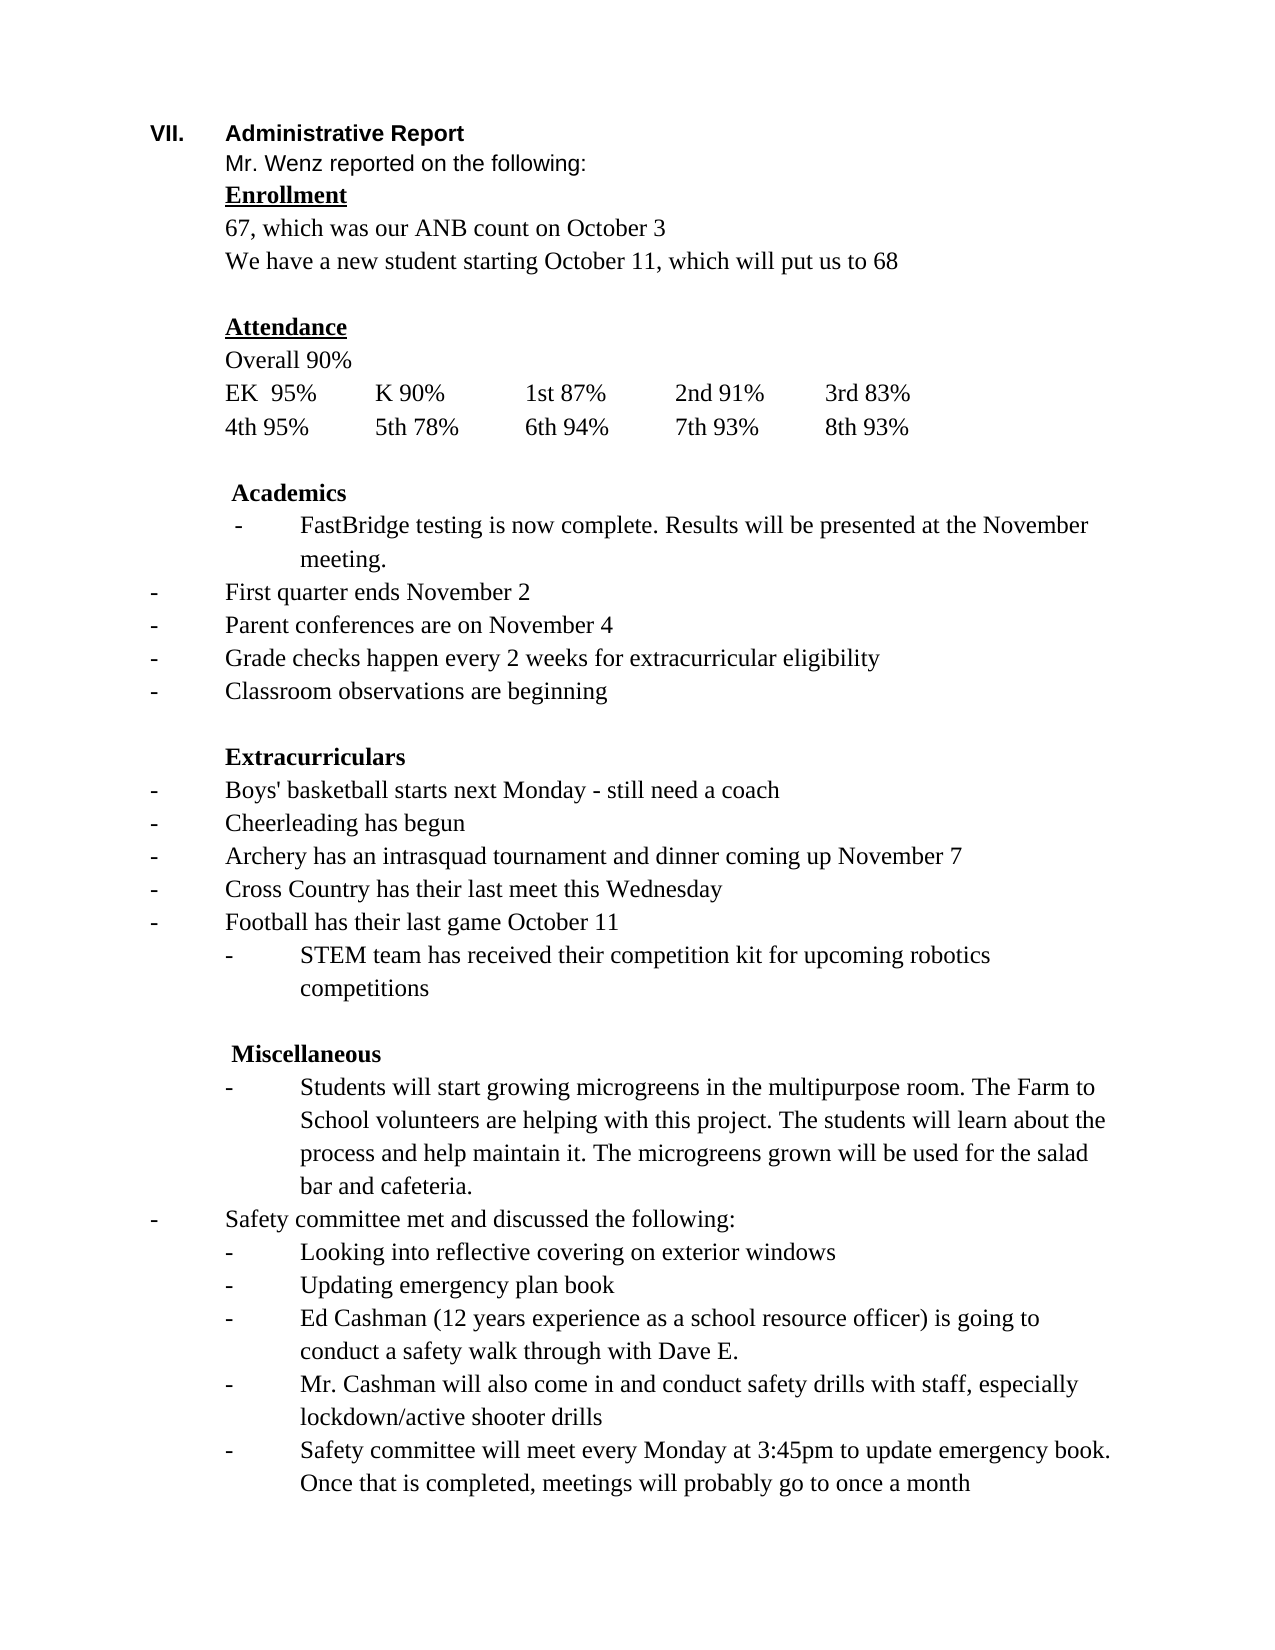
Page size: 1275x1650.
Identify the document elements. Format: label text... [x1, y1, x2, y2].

list Safety committee will meet every Monday at 3:45pm to update emergency book. Once that is completed, meetings will probably go to once a month [225, 1435, 1125, 1497]
list Safety committee met and discussed the following: [150, 1204, 1125, 1233]
list FastBridge testing is now complete. Results will be presented at the November meeting. [234, 511, 1125, 572]
text 67, which was our ANB count on October 3 [225, 213, 1125, 242]
text 4th 95% 5th 78% 6th 94% 7th 93% 8th 93% [225, 412, 1125, 440]
list Grade checks happen every 2 weeks for extracurricular eligibility [150, 643, 1125, 671]
list Archery has an intrasquad tournament and dinner coming up November 7 [150, 841, 1125, 869]
list Boys' basketball starts next Monday - still need a coach [150, 775, 1125, 803]
text EK 95% K 90% 1st 87% 2nd 91% 3rd 83% [225, 378, 1125, 407]
text Enrollment [225, 180, 1125, 209]
list Ed Cashman (12 years experience as a school resource officer) is going to conduct a safety walk through with Dave E. [225, 1303, 1125, 1365]
list Classroom observations are beginning [150, 676, 1125, 704]
list Updating emergency plan book [225, 1270, 1125, 1299]
list Looking into reflective covering on exterior windows [225, 1237, 1125, 1266]
text Mr. Wenz reported on the following: [150, 150, 1125, 177]
list Students will start growing microgreens in the multipurpose room. The Farm to School volunteers are helping with this project. The students will learn about the process and help maintain it. The microgreens grown will be used for the salad bar and cafeteria. [225, 1072, 1125, 1200]
list Cheerleading has begun [150, 808, 1125, 837]
list Cross Country has their last meet this Wednesday [150, 874, 1125, 903]
list Football has their last game October 11 [150, 907, 1125, 936]
text Extracurriculars [225, 742, 1125, 771]
text Academics [225, 478, 1125, 506]
text VII. Administrative Report [150, 120, 1125, 146]
text Miscellaneous [225, 1039, 1125, 1068]
list Mr. Cashman will also come in and conduct safety drills with staff, especially lockdown/active shooter drills [225, 1369, 1125, 1431]
list First quarter ends November 2 [150, 577, 1125, 605]
text Attendance [225, 312, 1125, 341]
text We have a new student starting October 11, which will put us to 68 [225, 246, 1125, 275]
list Parent conferences are on November 4 [150, 610, 1125, 638]
text Overall 90% [225, 346, 1125, 374]
list STEM team has received their competition kit for upcoming robotics competitions [225, 940, 1125, 1002]
